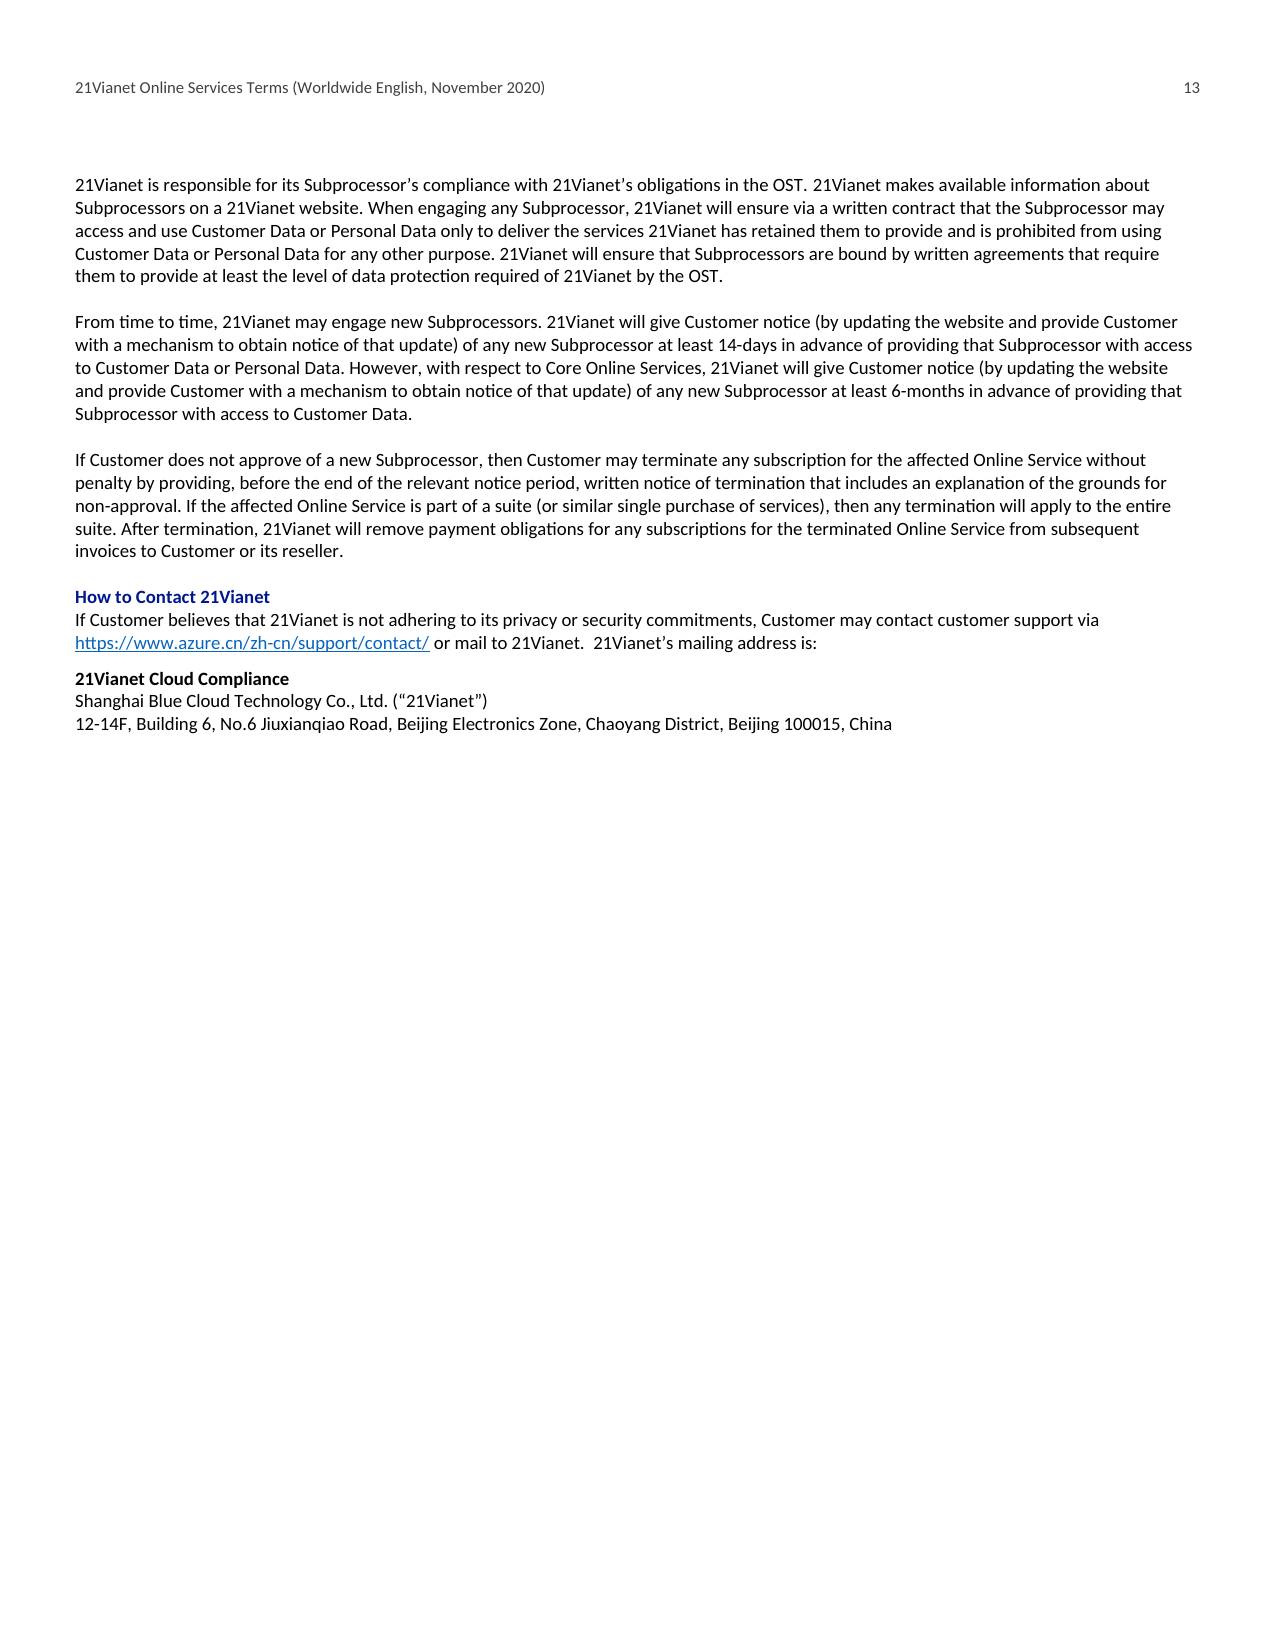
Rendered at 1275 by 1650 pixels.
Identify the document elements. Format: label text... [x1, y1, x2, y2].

list Shanghai Blue Cloud Technology Co., Ltd. (“21Vianet”) [75, 689, 1200, 712]
list 12-14F, Building 6, No.6 Jiuxianqiao Road, Beijing Electronics Zone, Chaoyang District, Beijing 100015, China [75, 712, 1200, 735]
list 21Vianet is responsible for its Subprocessor’s compliance with 21Vianet’s obligations in the OST. 21Vianet makes available information about Subprocessors on a 21Vianet website. When engaging any Subprocessor, 21Vianet will ensure via a written contract that the Subprocessor may access and use Customer Data or Personal Data only to deliver the services 21Vianet has retained them to provide and is prohibited from using Customer Data or Personal Data for any other purpose. 21Vianet will ensure that Subprocessors are bound by written agreements that require them to provide at least the level of data protection required of 21Vianet by the OST. [75, 173, 1200, 287]
list 21Vianet Cloud Compliance [75, 667, 1200, 689]
list If Customer does not approve of a new Subprocessor, then Customer may terminate any subscription for the affected Online Service without penalty by providing, before the end of the relevant notice period, written notice of termination that includes an explanation of the grounds for non-approval. If the affected Online Service is part of a suite (or similar single purchase of services), then any termination will apply to the entire suite. After termination, 21Vianet will remove payment obligations for any subscriptions for the terminated Online Service from subsequent invoices to Customer or its reseller. [75, 448, 1200, 562]
subtitle How to Contact 21Vianet [75, 585, 1200, 608]
list If Customer believes that 21Vianet is not adhering to its privacy or security commitments, Customer may contact customer support via https://www.azure.cn/zh-cn/support/contact/ or mail to 21Vianet. 21Vianet’s mailing address is: [75, 608, 1200, 654]
list From time to time, 21Vianet may engage new Subprocessors. 21Vianet will give Customer notice (by updating the website and provide Customer with a mechanism to obtain notice of that update) of any new Subprocessor at least 14-days in advance of providing that Subprocessor with access to Customer Data or Personal Data. However, with respect to Core Online Services, 21Vianet will give Customer notice (by updating the website and provide Customer with a mechanism to obtain notice of that update) of any new Subprocessor at least 6-months in advance of providing that Subprocessor with access to Customer Data. [75, 310, 1200, 425]
